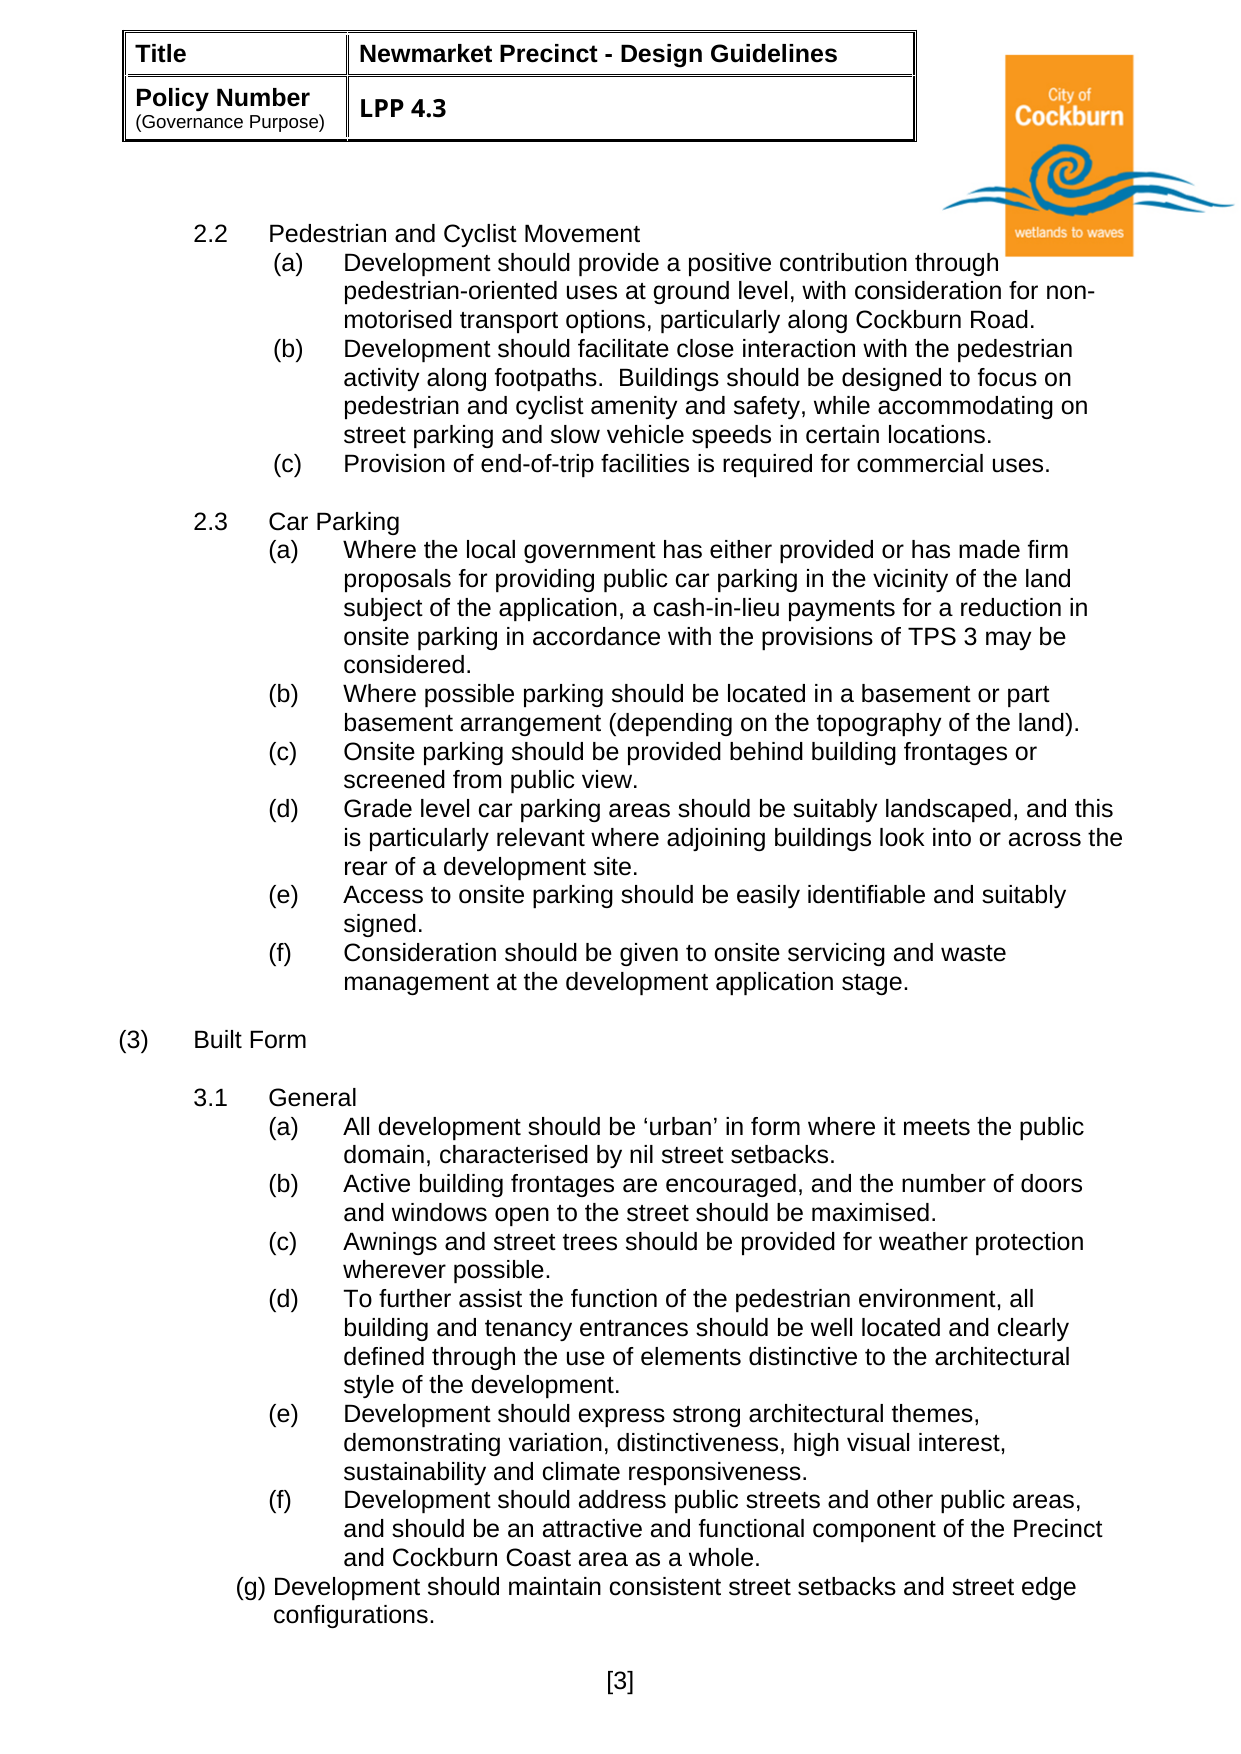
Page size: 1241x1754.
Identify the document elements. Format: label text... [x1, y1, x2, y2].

list Active building frontages are encouraged, and the number of doors and windows open to the street should be maximised. [268, 1169, 1127, 1226]
list Onsite parking should be provided behind building frontages or screened from public view. [268, 737, 1127, 794]
list Development should facilitate close interaction with the pedestrian activity along footpaths. Buildings should be designed to focus on pedestrian and cyclist amenity and safety, while accommodating on street parking and slow vehicle speeds in certain locations. [273, 334, 1127, 449]
text (3) Built Form [118, 1024, 1127, 1053]
list Development should address public streets and other public areas, and should be an attractive and functional component of the Precinct and Cockburn Coast area as a whole. [268, 1485, 1127, 1571]
text 2.3 Car Parking [193, 506, 1127, 535]
list Development should provide a positive contribution through pedestrian-oriented uses at ground level, with consideration for non-motorised transport options, particularly along Cockburn Road. [273, 247, 1127, 334]
list Provision of end-of-trip facilities is required for commercial uses. [273, 449, 1127, 477]
text 3.1 General [193, 1082, 1127, 1111]
list Development should express strong architectural themes, demonstrating variation, distinctiveness, high visual interest, sustainability and climate responsiveness. [268, 1399, 1127, 1485]
list Development should maintain consistent street setbacks and street edge configurations. [235, 1571, 1127, 1629]
text 2.2 Pedestrian and Cyclist Movement [193, 218, 1127, 247]
list All development should be ‘urban’ in form where it meets the public domain, characterised by nil street setbacks. [268, 1111, 1127, 1169]
list Access to onsite parking should be easily identifiable and suitably signed. [268, 880, 1127, 938]
list To further assist the function of the pedestrian environment, all building and tenancy entrances should be well located and clearly defined through the use of elements distinctive to the architectural style of the development. [268, 1284, 1127, 1399]
picture [924, 29, 1241, 293]
list Consideration should be given to onsite servicing and waste management at the development application stage. [268, 938, 1127, 995]
list Where the local government has either provided or has made firm proposals for providing public car parking in the vicinity of the land subject of the application, a cash-in-lieu payments for a reduction in onsite parking in accordance with the provisions of TPS 3 may be considered. [268, 535, 1127, 679]
list Where possible parking should be located in a basement or part basement arrangement (depending on the topography of the land). [268, 679, 1127, 737]
list Awnings and street trees should be provided for weather protection wherever possible. [268, 1226, 1127, 1284]
list Grade level car parking areas should be suitably landscaped, and this is particularly relevant where adjoining buildings look into or across the rear of a development site. [268, 794, 1127, 880]
